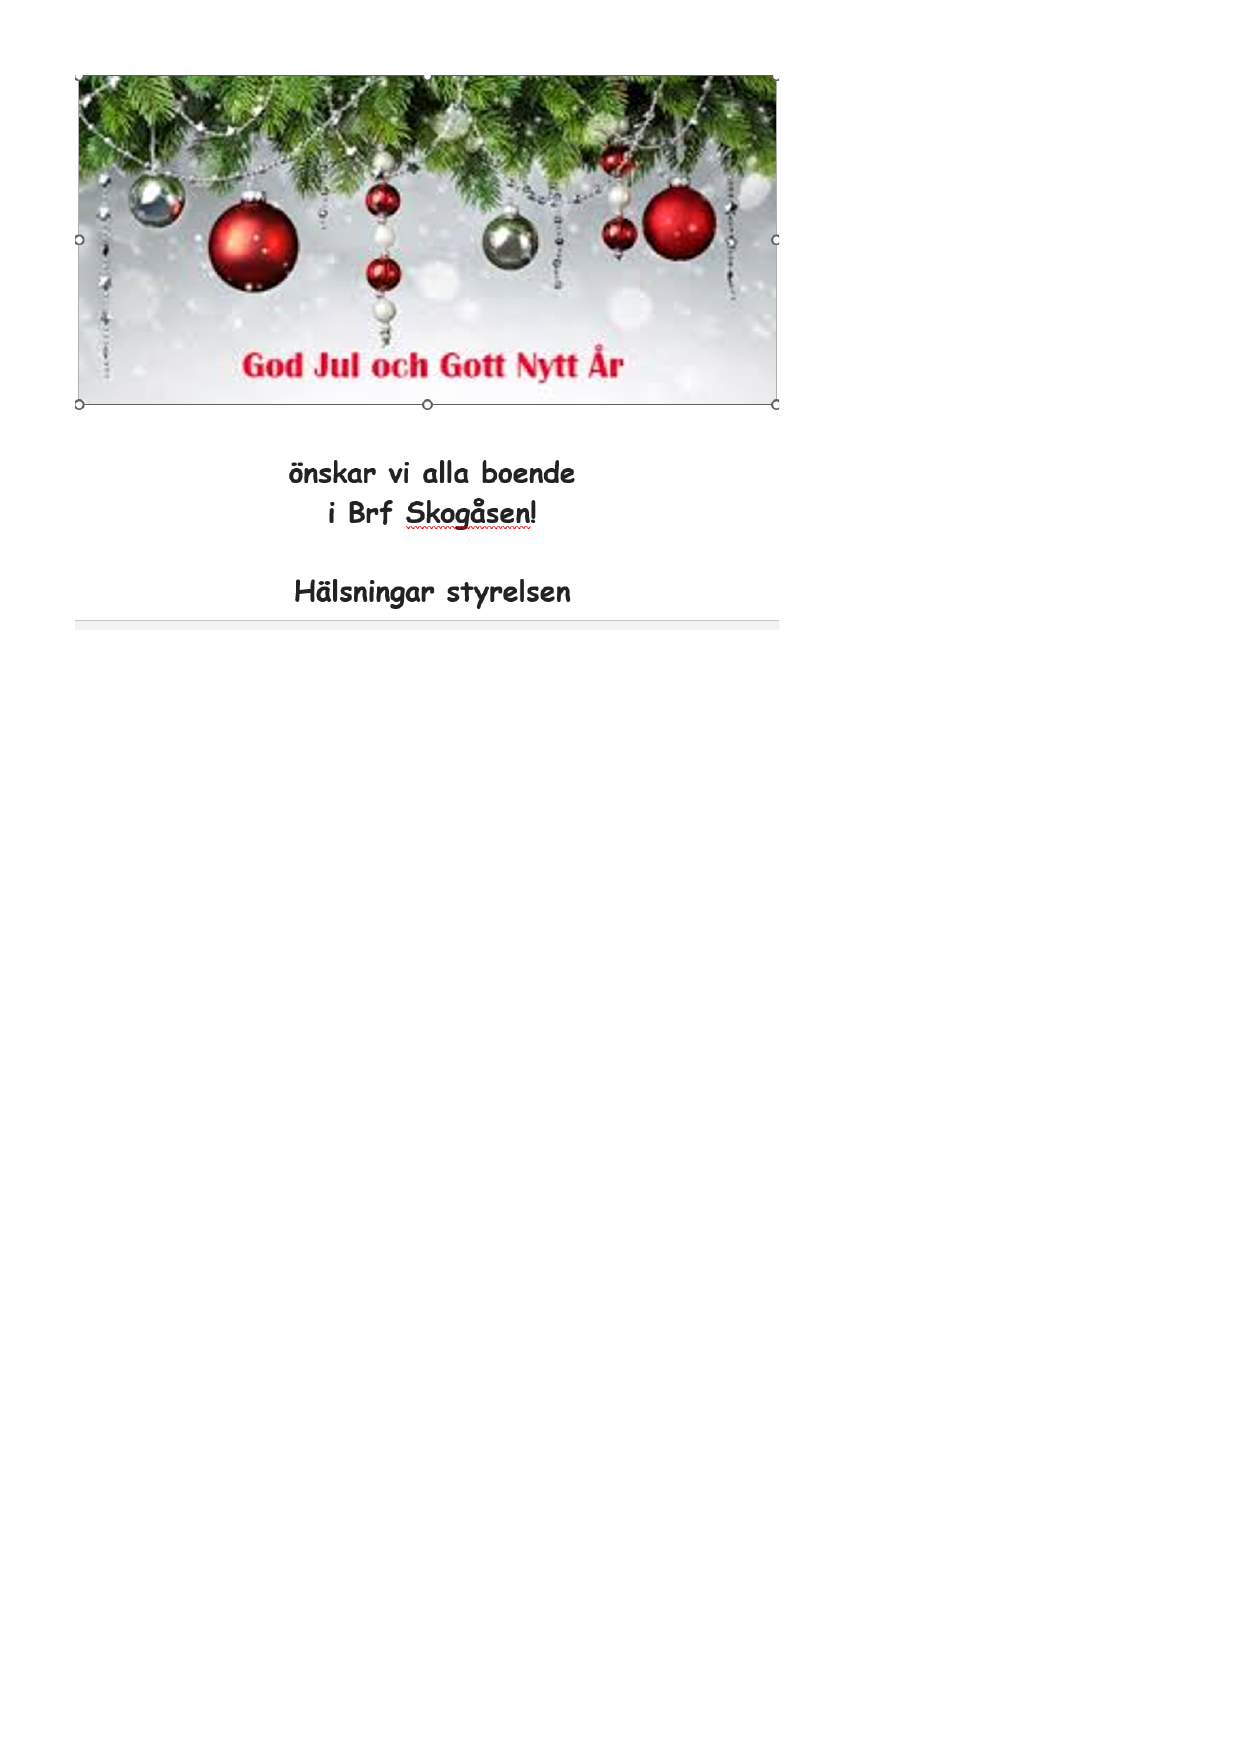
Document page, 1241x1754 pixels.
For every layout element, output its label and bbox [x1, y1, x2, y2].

picture [75, 75, 780, 630]
